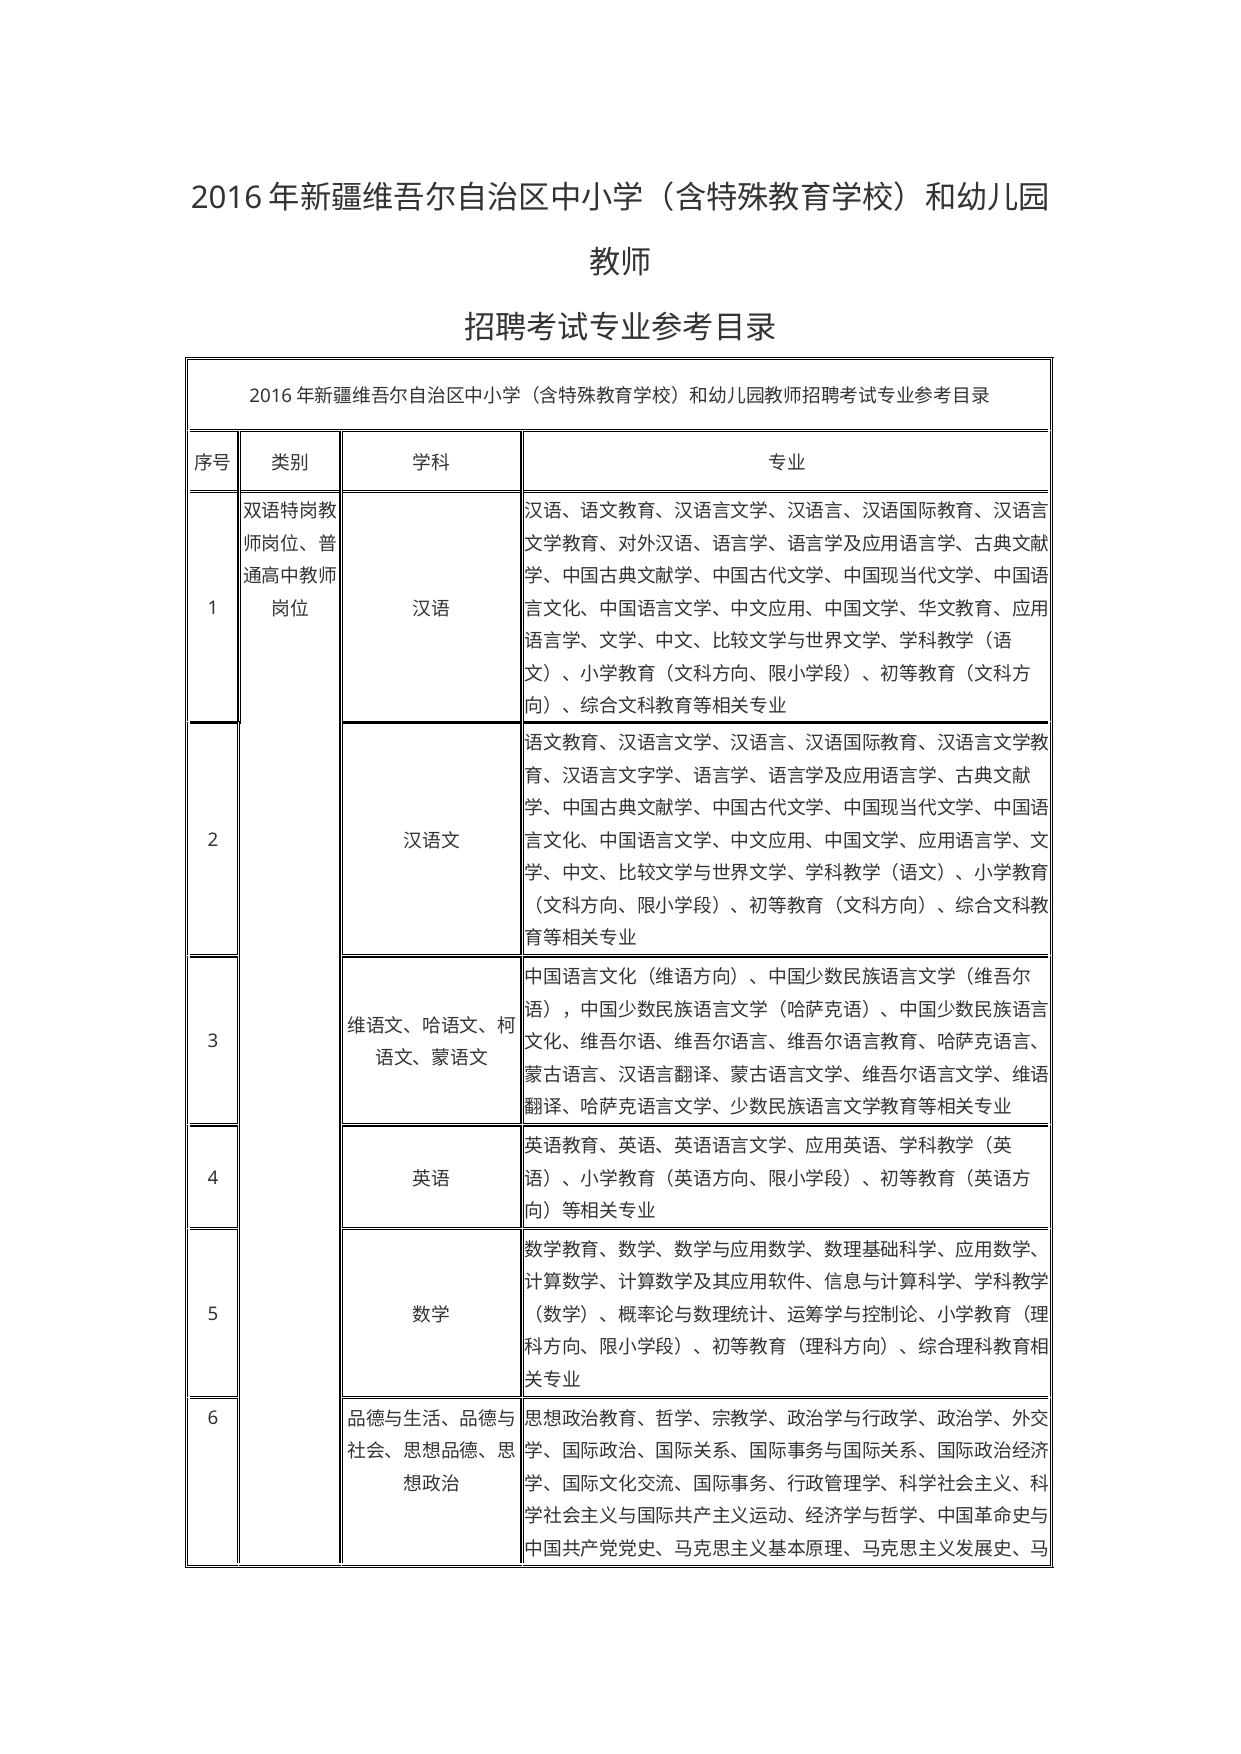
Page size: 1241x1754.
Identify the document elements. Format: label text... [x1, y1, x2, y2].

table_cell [522, 1396, 1050, 1565]
text 2016年新疆维吾尔自治区中小学（含特殊教育学校）和幼儿园教师 [187, 162, 1053, 292]
table_cell 语文教育、汉语言文学、汉语言、汉语国际教育、汉语言文学教育、汉语言文字学、语言学、语言学及应用语言学、古典文献学、中国古典文献学、中国古代文学、中国现当代文学、中国语言文化、中国语言文学、中文应用、中国文学、应用语言学、文学、中文、比较文学与世界文学、学科教学（语文）、小学教育（文科方向、限小学段）、初等教育（文科方向）、综合文科教育等相关专业 [524, 721, 1052, 954]
table_cell 汉语、语文教育、汉语言文学、汉语言、汉语国际教育、汉语言文学教育、对外汉语、语言学、语言学及应用语言学、古典文献学、中国古典文献学、中国古代文学、中国现当代文学、中国语言文化、中国语言文学、中文应用、中国文学、华文教育、应用语言学、文学、中文、比较文学与世界文学、学科教学（语文）、小学教育（文科方向、限小学段）、初等教育（文科方向）、综合文科教育等相关专业 [524, 490, 1050, 721]
table_cell 英语 [343, 1127, 520, 1227]
table_cell 6 [188, 1396, 239, 1565]
table_cell 汉语文 [343, 724, 520, 954]
table_cell 英语教育、英语、英语语言文学、应用英语、学科教学（英语）、小学教育（英语方向、限小学段）、初等教育（英语方向）等相关专业 [522, 1123, 1052, 1227]
table_cell 汉语 [343, 493, 520, 721]
table_cell 数学教育、数学、数学与应用数学、数理基础科学、应用数学、计算数学、计算数学及其应用软件、信息与计算科学、学科教学（数学）、概率论与数理统计、运筹学与控制论、小学教育（理科方向、限小学段）、初等教育（理科方向）、综合理科教育相关专业 [524, 1227, 1050, 1396]
table_cell 2 [187, 721, 237, 954]
table_cell 中国语言文化（维语方向）、中国少数民族语言文学（维吾尔语），中国少数民族语言文学（哈萨克语）、中国少数民族语言文化、维吾尔语、维吾尔语言、维吾尔语言教育、哈萨克语言、蒙古语言、汉语言翻译、蒙古语言文学、维吾尔语言文学、维语翻译、哈萨克语言文学、少数民族语言文学教育等相关专业 [522, 954, 1052, 1123]
table_header 2016年新疆维吾尔自治区中小学（含特殊教育学校）和幼儿园教师招聘考试专业参考目录 [188, 360, 1050, 429]
table_cell 学科 [343, 432, 520, 490]
table_cell 序号 [188, 429, 238, 490]
text 招聘考试专业参考目录 [187, 292, 1053, 357]
table_cell 数学 [343, 1230, 520, 1396]
table_cell 4 [187, 1123, 239, 1227]
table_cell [341, 1399, 522, 1565]
table_cell 专业 [524, 429, 1050, 490]
table_cell 类别 [241, 432, 339, 490]
table_cell 双语特岗教师岗位、普通高中教师岗位 [239, 493, 341, 1565]
table_cell 5 [188, 1227, 237, 1396]
table_cell 1 [188, 490, 237, 721]
table_cell 3 [187, 954, 239, 1123]
table_cell 维语文、哈语文、柯语文、蒙语文 [343, 958, 520, 1123]
